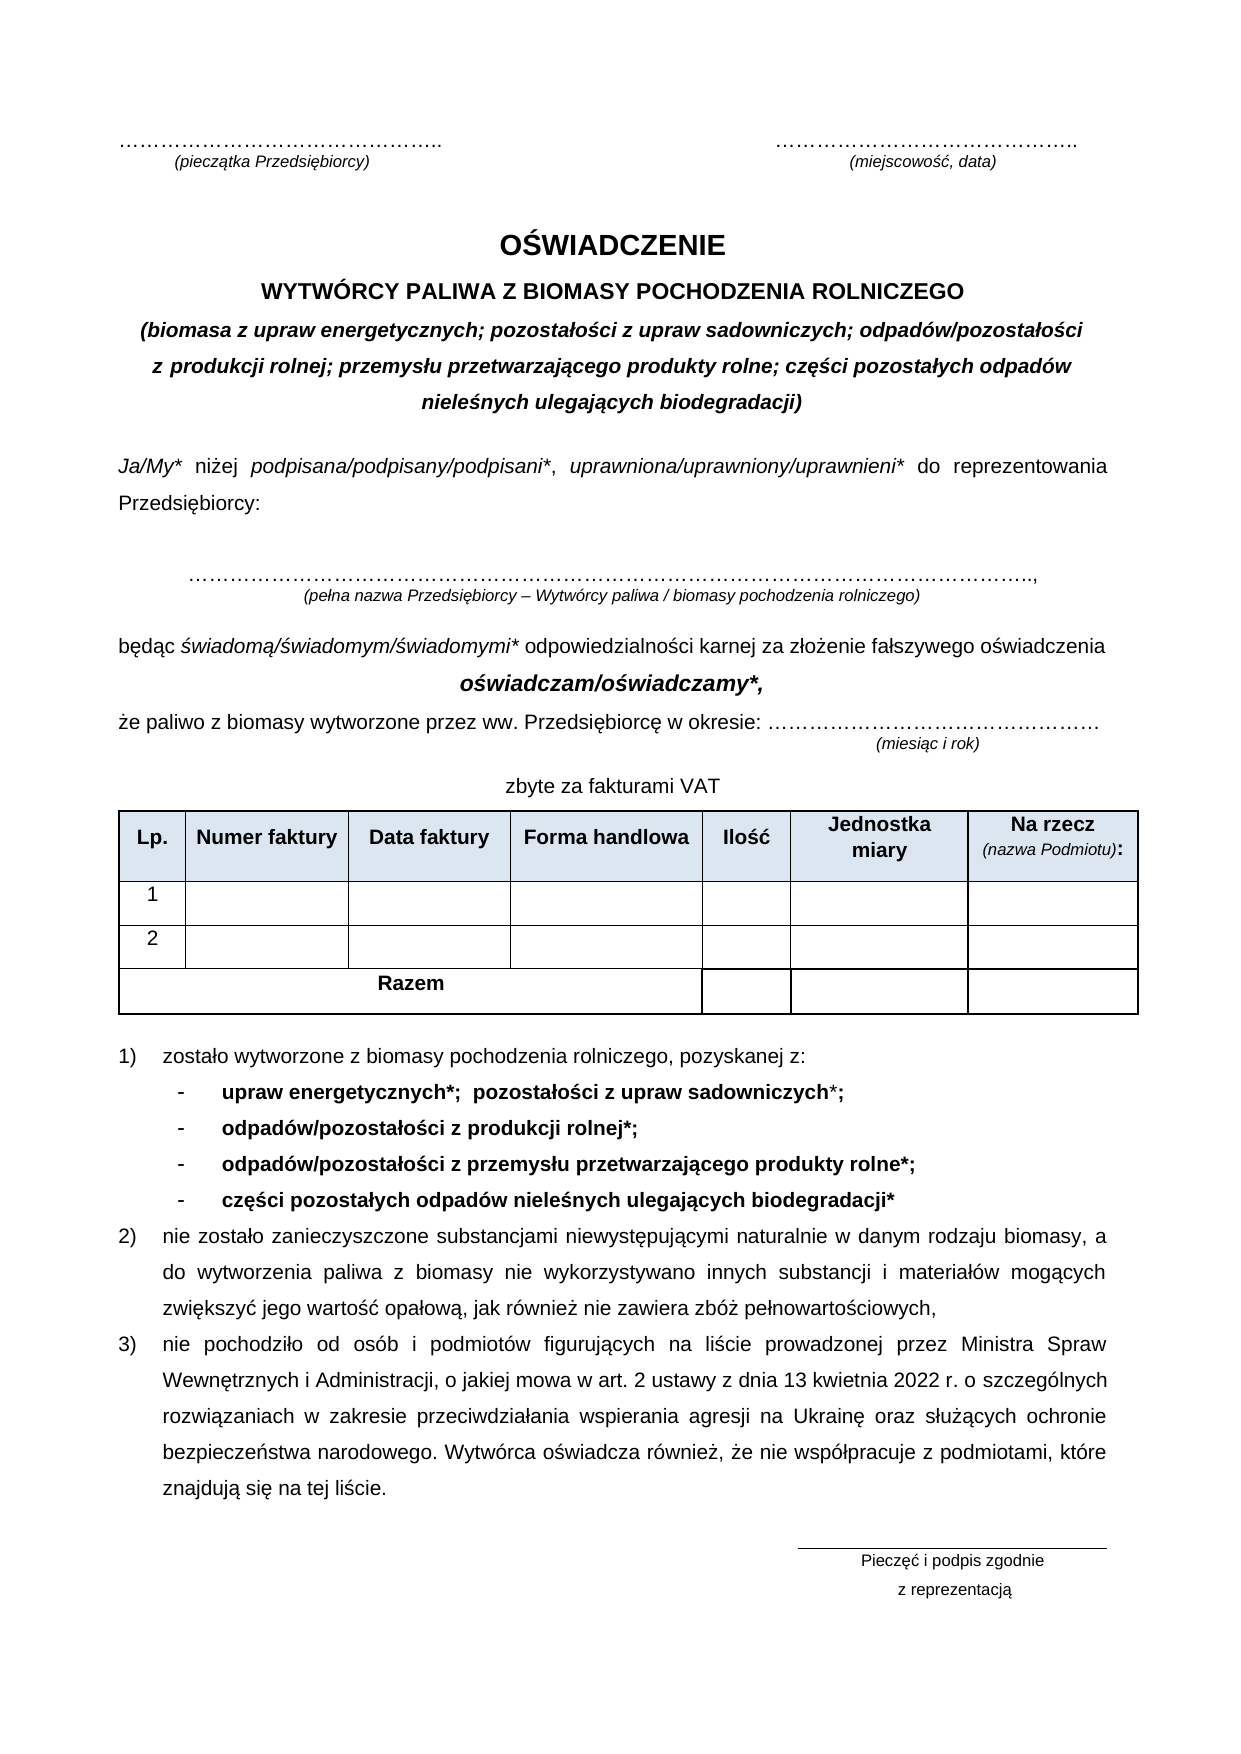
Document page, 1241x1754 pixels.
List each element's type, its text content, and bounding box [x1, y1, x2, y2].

text że paliwo z biomasy wytworzone przez ww. Przedsiębiorcę w okresie: ………………………………………… [118, 709, 1107, 733]
text zbyte za fakturami VAT [118, 774, 1107, 798]
table_cell [186, 926, 348, 968]
text oświadczam/oświadczamy*, [118, 670, 1107, 696]
table_header Data faktury [349, 812, 510, 881]
text (miesiąc i rok) [634, 733, 1107, 753]
table_cell [511, 926, 702, 968]
table_cell [349, 882, 510, 924]
table_header Ilość [703, 812, 790, 881]
table_header Na rzecz (nazwa Podmiotu): [969, 812, 1137, 881]
table_cell [349, 926, 510, 968]
table_header Forma handlowa [511, 812, 702, 881]
text (pełna nazwa Przedsiębiorcy – Wytwórcy paliwa / biomasy pochodzenia rolniczego) [118, 586, 1107, 605]
table_cell Razem [120, 969, 701, 1013]
text WYTWÓRCY PALIWA Z BIOMASY POCHODZENIA ROLNICZEGO [118, 278, 1107, 305]
table_cell [186, 882, 348, 924]
table_cell [791, 926, 967, 968]
list części pozostałych odpadów nieleśnych ulegających biodegradacji* [177, 1188, 1107, 1212]
list odpadów/pozostałości z przemysłu przetwarzającego produkty rolne*; [177, 1152, 1107, 1176]
text (pieczątka Przedsiębiorcy) (miejscowość, data) [118, 151, 1107, 171]
list upraw energetycznych*; pozostałości z upraw sadowniczych*; [177, 1080, 1107, 1104]
text z reprezentacją [797, 1576, 1107, 1598]
text będąc świadomą/świadomym/świadomymi* odpowiedzialności karnej za złożenie fałszywego oświadczenia [118, 634, 1107, 658]
table_cell 2 [120, 926, 185, 968]
table_header Lp. [120, 812, 185, 881]
table_cell [511, 882, 702, 924]
table_cell [703, 882, 790, 924]
table_header Jednostka miary [791, 812, 967, 881]
text (biomasa z upraw energetycznych; pozostałości z upraw sadowniczych; odpadów/pozostałości z produkcji rolnej; przemysłu przetwarzającego produkty rolne; części pozostałych odpadów nieleśnych ulegających biodegradacji) [118, 318, 1107, 414]
text ……………………………………….. …………………………………….. [118, 127, 1107, 151]
table_cell [791, 882, 967, 924]
list nie zostało zanieczyszczone substancjami niewystępującymi naturalnie w danym rodzaju biomasy, a do wytworzenia paliwa z biomasy nie wykorzystywano innych substancji i materiałów mogących zwiększyć jego wartość opałową, jak również nie zawiera zbóż pełnowartościowych, [118, 1224, 1107, 1320]
text ………………………………………………………………………………………………………….., [118, 562, 1107, 586]
list odpadów/pozostałości z produkcji rolnej*; [177, 1116, 1107, 1140]
table_cell [703, 926, 790, 968]
text OŚWIADCZENIE [118, 228, 1107, 262]
table_cell [969, 882, 1137, 924]
table_cell [969, 926, 1137, 968]
table_cell [792, 970, 967, 1013]
list zostało wytworzone z biomasy pochodzenia rolniczego, pozyskanej z: [118, 1044, 1107, 1068]
text Ja/My* niżej podpisana/podpisany/podpisani*, uprawniona/uprawniony/uprawnieni* do reprezentowania Przedsiębiorcy: [118, 454, 1107, 514]
list nie pochodziło od osób i podmiotów figurujących na liście prowadzonej przez Ministra Spraw Wewnętrznych i Administracji, o jakiej mowa w art. 2 ustawy z dnia 13 kwietnia 2022 r. o szczególnych rozwiązaniach w zakresie przeciwdziałania wspierania agresji na Ukrainę oraz służących ochronie bezpieczeństwa narodowego. Wytwórca oświadcza również, że nie współpracuje z podmiotami, które znajdują się na tej liście. [118, 1332, 1107, 1499]
table_cell 1 [120, 882, 185, 924]
text Pieczęć i podpis zgodnie [797, 1549, 1107, 1570]
table_header Numer faktury [186, 812, 348, 881]
table_cell [969, 970, 1137, 1013]
table_cell [703, 970, 790, 1013]
